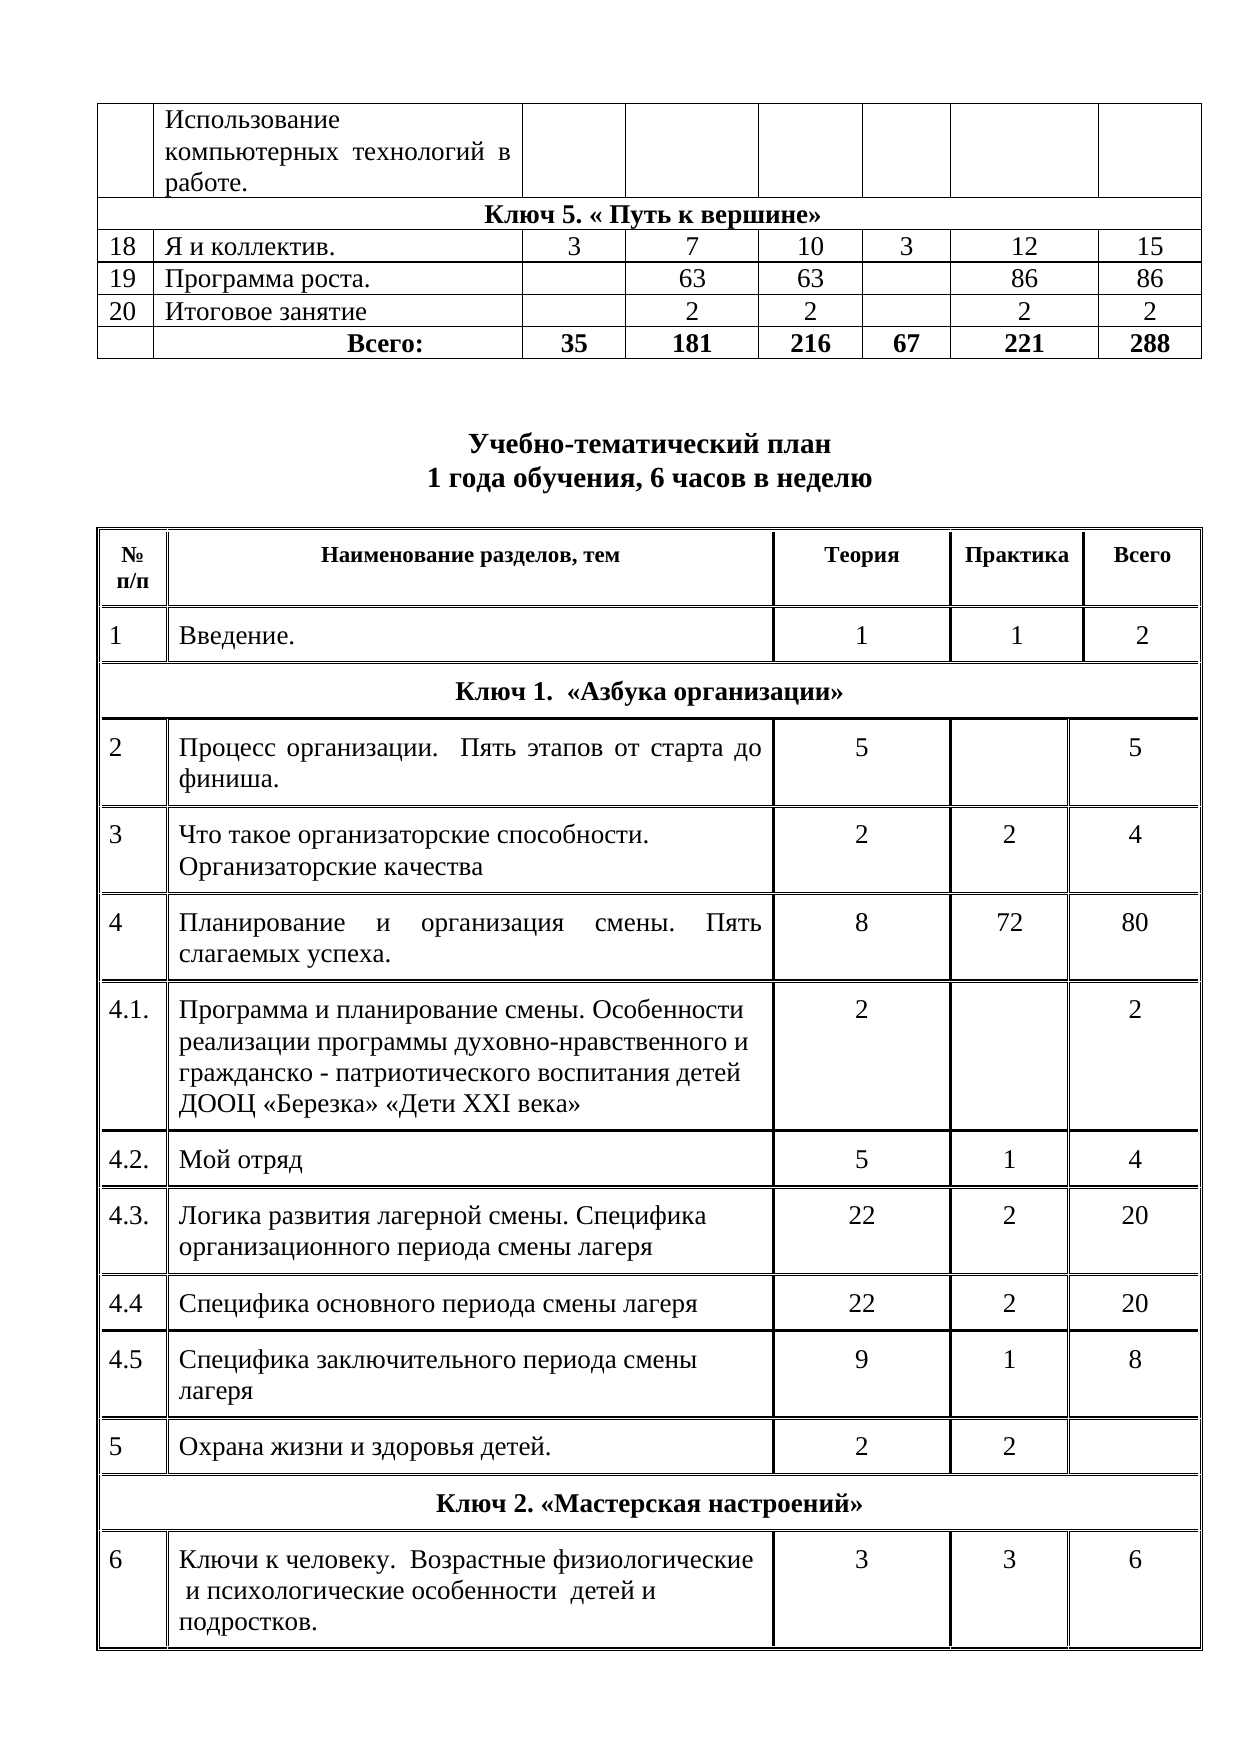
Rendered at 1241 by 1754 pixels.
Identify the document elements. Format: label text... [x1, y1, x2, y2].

table_cell 3 [950, 1532, 1068, 1647]
table_cell 67 [863, 327, 950, 358]
table_cell 19 [98, 263, 153, 294]
table_cell 288 [1099, 327, 1201, 358]
table_cell 181 [626, 327, 758, 358]
table_cell 2 [775, 808, 949, 892]
table_cell Планирование и организация смены. Пять слагаемых успеха. [169, 895, 772, 979]
table_cell 1 [100, 605, 166, 661]
table_cell 8 [775, 895, 949, 979]
table_cell 12 [951, 230, 1098, 261]
table_cell - [1099, 104, 1201, 197]
table_cell Всего: [154, 327, 522, 358]
table_cell Охрана жизни и здоровья детей. [169, 1420, 772, 1472]
table_cell [863, 295, 950, 326]
table_cell 20 [1070, 1185, 1200, 1273]
table_cell 6 [1069, 1529, 1201, 1647]
table_cell 2 [626, 295, 758, 326]
table_cell 4.2. [100, 1129, 166, 1185]
table_cell 72 [952, 895, 1067, 979]
table_cell 2 [775, 1420, 949, 1472]
table_header № п/п [100, 530, 168, 604]
table_cell 3 [863, 230, 950, 261]
table_cell Ключи к человеку. Возрастные физиологические и психологические особенности детей и подростков. [168, 1532, 773, 1647]
table_cell 15 [1099, 230, 1201, 261]
table_cell 5 [100, 1416, 166, 1472]
table_cell 2 [775, 983, 949, 1129]
table_cell 4 [98, 892, 168, 979]
table_cell 2 [1085, 605, 1200, 661]
table_cell 22 [775, 1276, 949, 1329]
table_cell 1 [952, 1132, 1067, 1185]
text Учебно-тематический план [177, 426, 1122, 460]
table_cell Ключ 5. « Путь к вершине» [98, 198, 1201, 229]
text 1 года обучения, 6 часов в неделю [177, 460, 1122, 493]
table_cell 2 [100, 717, 166, 804]
table_cell 1 [775, 608, 949, 661]
table_cell Что такое организаторские способности. Организаторские качества [169, 808, 772, 892]
table_cell 2 [951, 295, 1098, 326]
table_cell 5 [775, 720, 949, 804]
table_cell 63 [626, 263, 758, 294]
table_cell 3 [523, 230, 625, 261]
table_cell Я и коллектив. [154, 230, 522, 261]
table_cell 3 [100, 805, 166, 892]
table_cell 4 [1070, 1129, 1200, 1185]
table_cell 4.4 [98, 1273, 168, 1329]
table_cell Программа роста. [154, 263, 522, 294]
table_cell 2 [952, 1189, 1067, 1273]
table_cell 86 [1099, 263, 1201, 294]
table_cell Процесс организации. Пять этапов от старта до финиша. [169, 720, 772, 804]
table_cell - [951, 104, 1098, 197]
table_header Наименование разделов, тем [168, 530, 773, 604]
table_cell [523, 295, 625, 326]
table_cell 1 [952, 1332, 1067, 1416]
table_cell 18 [98, 230, 153, 261]
table_cell 4 [1070, 805, 1200, 892]
table_cell [1070, 1416, 1200, 1472]
table_cell 20 [1069, 1273, 1201, 1329]
table_cell 5 [775, 1132, 949, 1185]
table_cell Итоговое занятие [154, 295, 522, 326]
table_cell 35 [523, 327, 625, 358]
table_cell 63 [759, 263, 862, 294]
table_header Теория [773, 530, 950, 604]
table_cell 4.3. [100, 1185, 166, 1273]
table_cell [154, 104, 522, 197]
table_cell 221 [951, 327, 1098, 358]
table_cell 2 [952, 1276, 1067, 1329]
table_cell 10 [759, 230, 862, 261]
table_cell Введение. [169, 608, 772, 661]
table_cell 17 [98, 104, 153, 197]
table_cell 1 [952, 608, 1082, 661]
table_cell 2 [1099, 295, 1201, 326]
table_cell [952, 720, 1067, 804]
table_cell 8 [626, 104, 758, 197]
table_cell 22 [775, 1189, 949, 1273]
table_cell 216 [759, 327, 862, 358]
table_cell 3 [773, 1532, 950, 1647]
table_cell Специфика основного периода смены лагеря [169, 1276, 772, 1329]
table_cell Мой отряд [169, 1132, 772, 1185]
table_cell 4.5 [100, 1329, 166, 1416]
table_cell Логика развития лагерной смены. Специфика организационного периода смены лагеря [169, 1189, 772, 1273]
table_cell 2 [1070, 979, 1200, 1129]
table_cell 5 [1070, 717, 1200, 804]
table_cell 6 [98, 1529, 168, 1647]
table_cell [863, 263, 950, 294]
table_cell Программа и планирование смены. Особенности реализации программы духовно-нравственного и гражданско - патриотического воспитания детей ДООЦ «Березка» «Дети ХХI века» [169, 983, 772, 1129]
table_cell - [863, 104, 950, 197]
table_cell 4.1. [100, 979, 166, 1129]
table_cell [952, 983, 1067, 1129]
table_cell Ключ 2. «Мастерская настроений» [100, 1473, 1200, 1529]
table_header Практика [950, 530, 1083, 604]
table_cell 9 [775, 1332, 949, 1416]
table_cell 9 [759, 104, 862, 197]
table_cell Специфика заключительного периода смены лагеря [169, 1332, 772, 1416]
table_cell [523, 263, 625, 294]
table_cell 86 [951, 263, 1098, 294]
table_cell 1 [523, 104, 625, 197]
table_cell Ключ 1. «Азбука организации» [98, 661, 1201, 717]
table_cell 20 [98, 295, 153, 326]
table_header Всего [1083, 530, 1200, 604]
table_cell 80 [1069, 892, 1201, 979]
table_cell 2 [759, 295, 862, 326]
table_cell [98, 327, 153, 358]
table_cell 7 [626, 230, 758, 261]
table_cell 2 [952, 808, 1067, 892]
table_cell 8 [1070, 1329, 1200, 1416]
table_cell 2 [952, 1420, 1067, 1472]
